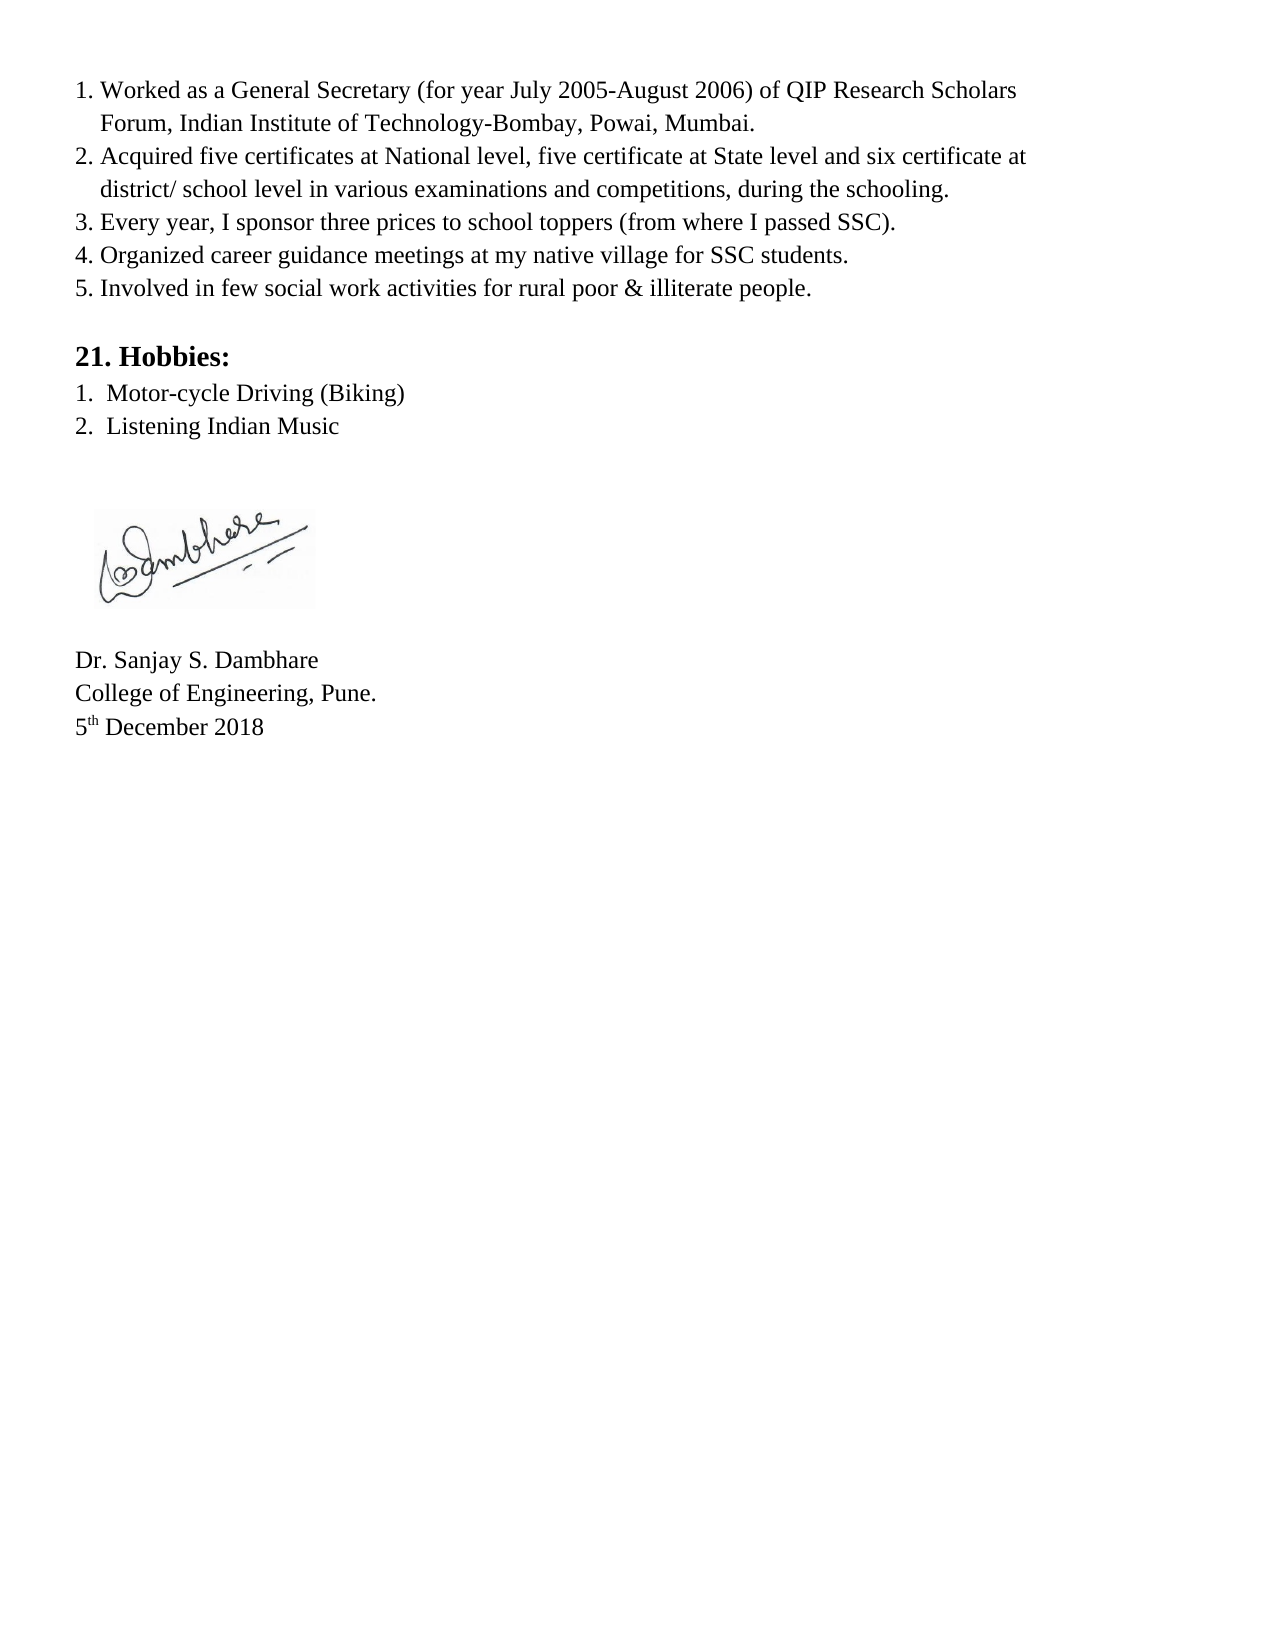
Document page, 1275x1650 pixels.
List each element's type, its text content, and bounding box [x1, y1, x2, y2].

text Dr. Sanjay S. Dambhare [75, 646, 1200, 674]
text Forum, Indian Institute of Technology-Bombay, Powai, Mumbai. [75, 108, 1200, 137]
subtitle 21. Hobbies: [75, 339, 1200, 373]
text 5th December 2018 [75, 712, 1200, 740]
text 5. Involved in few social work activities for rural poor & illiterate people. [75, 273, 1200, 302]
text 1. Worked as a General Secretary (for year July 2005-August 2006) of QIP Research Scholars [75, 75, 1200, 104]
subtitle 2. Listening Indian Music [75, 411, 1200, 439]
subtitle district/ school level in various examinations and competitions, during the schooling. [75, 174, 1200, 203]
subtitle 3. Every year, I sponsor three prices to school toppers (from where I passed SSC). [75, 207, 1200, 236]
subtitle 1. Motor-cycle Driving (Biking) [75, 378, 1200, 406]
subtitle 2. Acquired five certificates at National level, five certificate at State level and six certificate at [75, 141, 1200, 170]
text College of Engineering, Pune. [75, 678, 1200, 707]
subtitle 4. Organized career guidance meetings at my native village for SSC students. [75, 240, 1200, 269]
